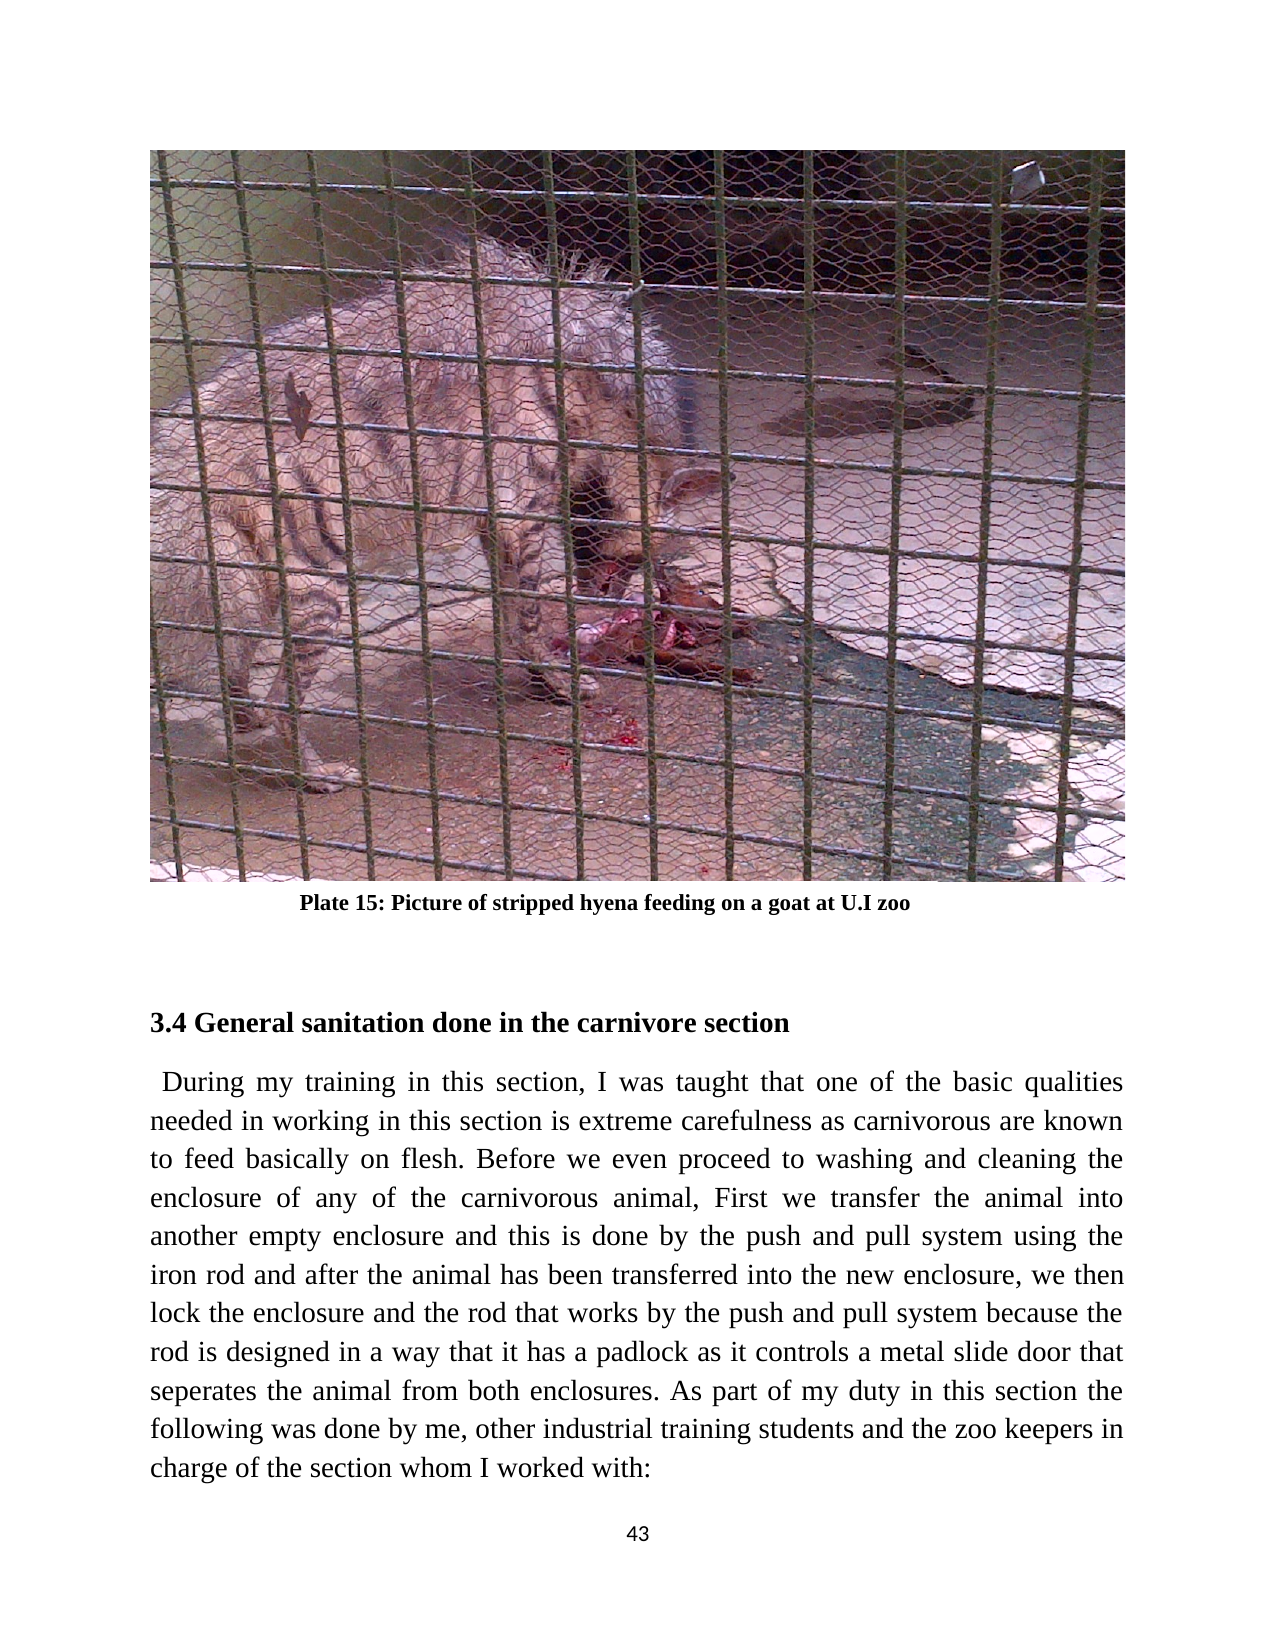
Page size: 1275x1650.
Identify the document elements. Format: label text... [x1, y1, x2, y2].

text During my training in this section, I was taught that one of the basic qualities needed in working in this section is extreme carefulness as carnivorous are known to feed basically on flesh. Before we even proceed to washing and cleaning the enclosure of any of the carnivorous animal, First we transfer the animal into another empty enclosure and this is done by the push and pull system using the iron rod and after the animal has been transferred into the new enclosure, we then lock the enclosure and the rod that works by the push and pull system because the rod is designed in a way that it has a padlock as it controls a metal slide door that seperates the animal from both enclosures. As part of my duty in this section the following was done by me, other industrial training students and the zoo keepers in charge of the section whom I worked with: [150, 1064, 1125, 1483]
text 3.4 General sanitation done in the carnivore section [150, 1005, 1125, 1038]
picture [150, 150, 1125, 882]
